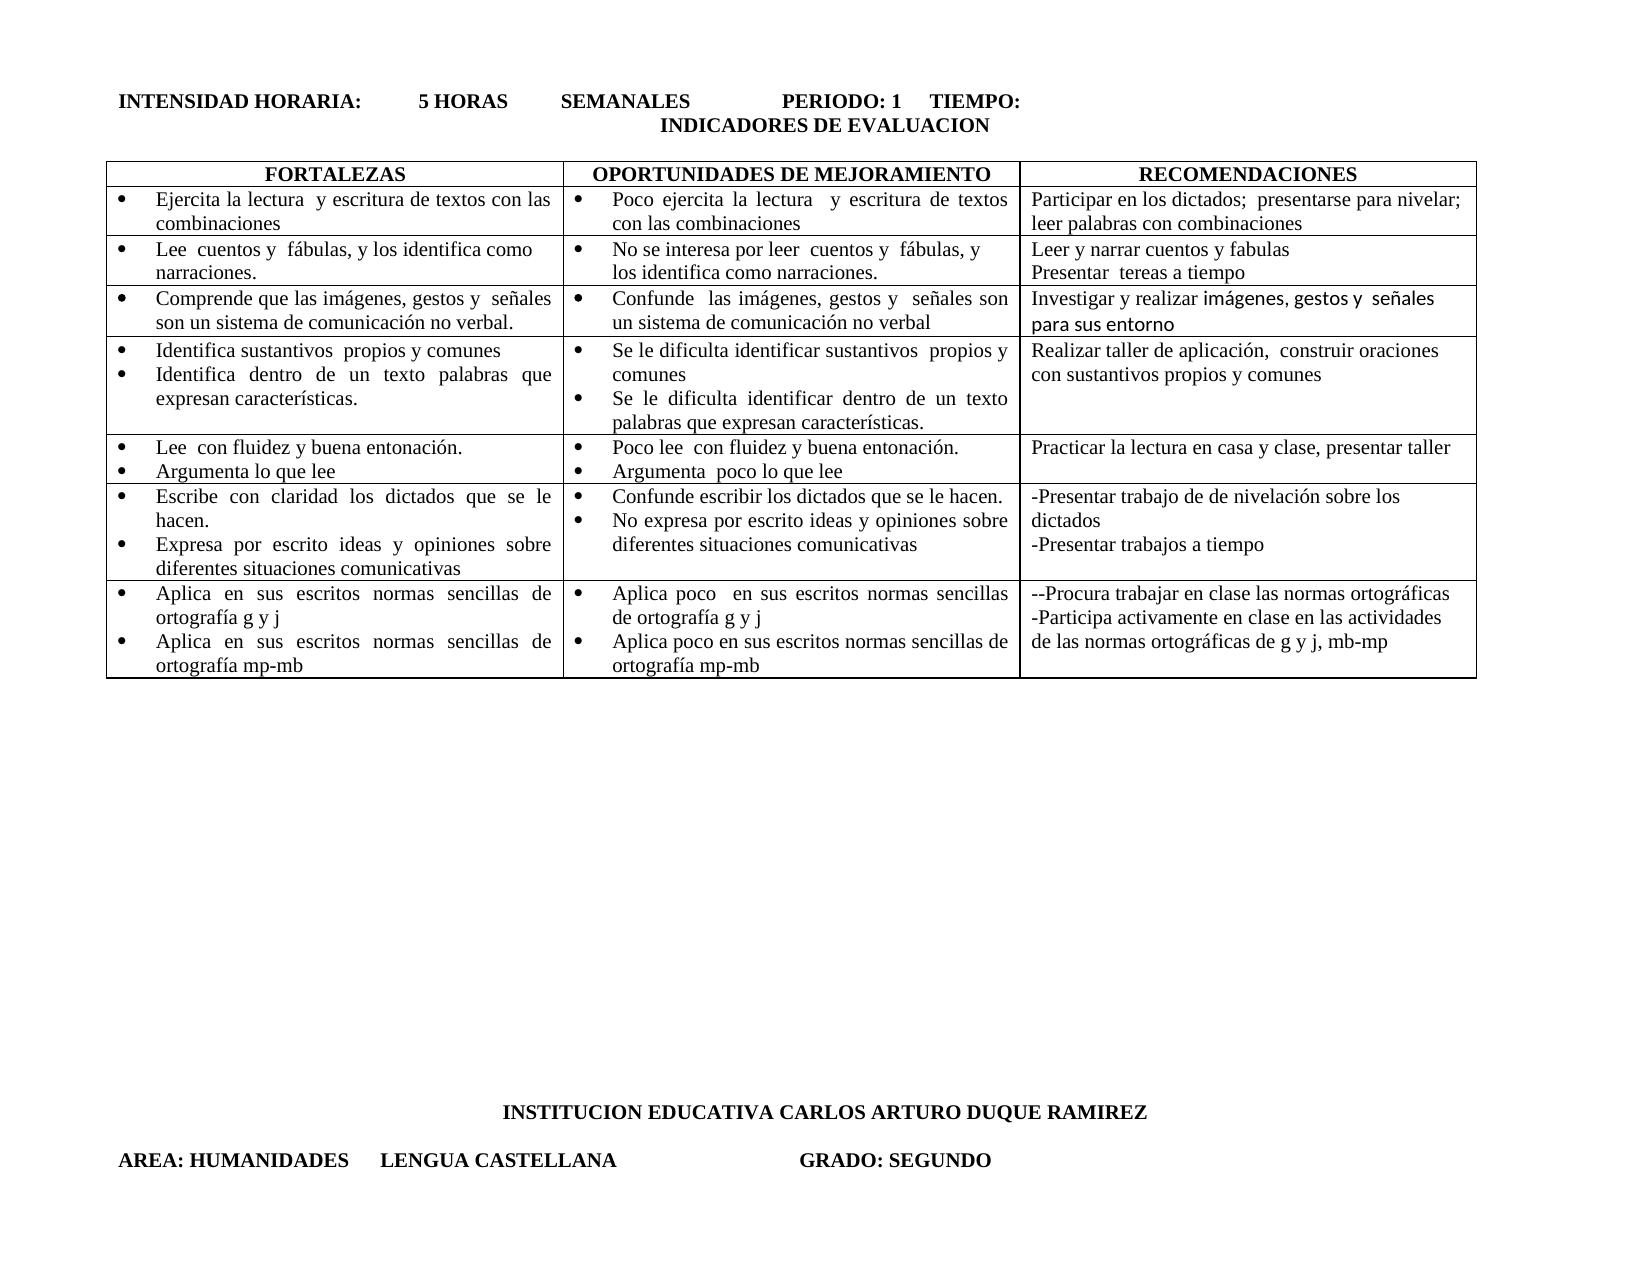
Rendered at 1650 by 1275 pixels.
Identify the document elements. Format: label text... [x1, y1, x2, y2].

text INTENSIDAD HORARIA: 5 HORAS SEMANALES PERIODO: 1 TIEMPO: [118, 89, 1532, 113]
table_cell Lee con fluidez y buena entonación. Argumenta lo que lee [107, 435, 563, 483]
table_cell Investigar y realizar imágenes, gestos y señales para sus entorno [1021, 286, 1476, 336]
table_cell Participar en los dictados; presentarse para nivelar; leer palabras con combinaciones [1021, 187, 1476, 235]
text INDICADORES DE EVALUACION [118, 113, 1532, 137]
table_cell Realizar taller de aplicación, construir oraciones con sustantivos propios y comunes [1021, 337, 1476, 434]
table_header FORTALEZAS [107, 162, 563, 186]
text AREA: HUMANIDADES LENGUA CASTELLANA GRADO: SEGUNDO [118, 1148, 1532, 1172]
table_cell Aplica poco en sus escritos normas sencillas de ortografía g y j Aplica poco en sus escritos normas sencillas de ortografía mp-mb [564, 581, 1019, 677]
table_cell -Presentar trabajo de de nivelación sobre los dictados -Presentar trabajos a tiempo [1021, 484, 1476, 580]
table_cell Confunde escribir los dictados que se le hacen. No expresa por escrito ideas y opiniones sobre diferentes situaciones comunicativas [564, 484, 1019, 580]
table_cell Poco lee con fluidez y buena entonación. Argumenta poco lo que lee [564, 435, 1019, 483]
table_cell Ejercita la lectura y escritura de textos con las combinaciones [107, 187, 563, 235]
table_cell Aplica en sus escritos normas sencillas de ortografía g y j Aplica en sus escritos normas sencillas de ortografía mp-mb [107, 581, 563, 677]
table_cell --Procura trabajar en clase las normas ortográficas -Participa activamente en clase en las actividades de las normas ortográficas de g y j, mb-mp [1021, 581, 1476, 677]
table_cell Practicar la lectura en casa y clase, presentar taller [1021, 435, 1476, 483]
text INSTITUCION EDUCATIVA CARLOS ARTURO DUQUE RAMIREZ [118, 1100, 1532, 1124]
table_cell No se interesa por leer cuentos y fábulas, y los identifica como narraciones. [564, 236, 1019, 284]
table_cell Identifica sustantivos propios y comunes Identifica dentro de un texto palabras que expresan características. [107, 337, 563, 434]
table_cell Poco ejercita la lectura y escritura de textos con las combinaciones [564, 187, 1019, 235]
table_cell Escribe con claridad los dictados que se le hacen. Expresa por escrito ideas y opiniones sobre diferentes situaciones comunicativas [107, 484, 563, 580]
table_header RECOMENDACIONES [1021, 162, 1476, 186]
table_header OPORTUNIDADES DE MEJORAMIENTO [564, 162, 1019, 186]
table_cell Confunde las imágenes, gestos y señales son un sistema de comunicación no verbal [564, 286, 1019, 336]
table_cell Leer y narrar cuentos y fabulas Presentar tereas a tiempo [1021, 236, 1476, 284]
table_cell Lee cuentos y fábulas, y los identifica como narraciones. [107, 236, 563, 284]
table_cell Se le dificulta identificar sustantivos propios y comunes Se le dificulta identificar dentro de un texto palabras que expresan características. [564, 337, 1019, 434]
table_cell Comprende que las imágenes, gestos y señales son un sistema de comunicación no verbal. [107, 286, 563, 336]
